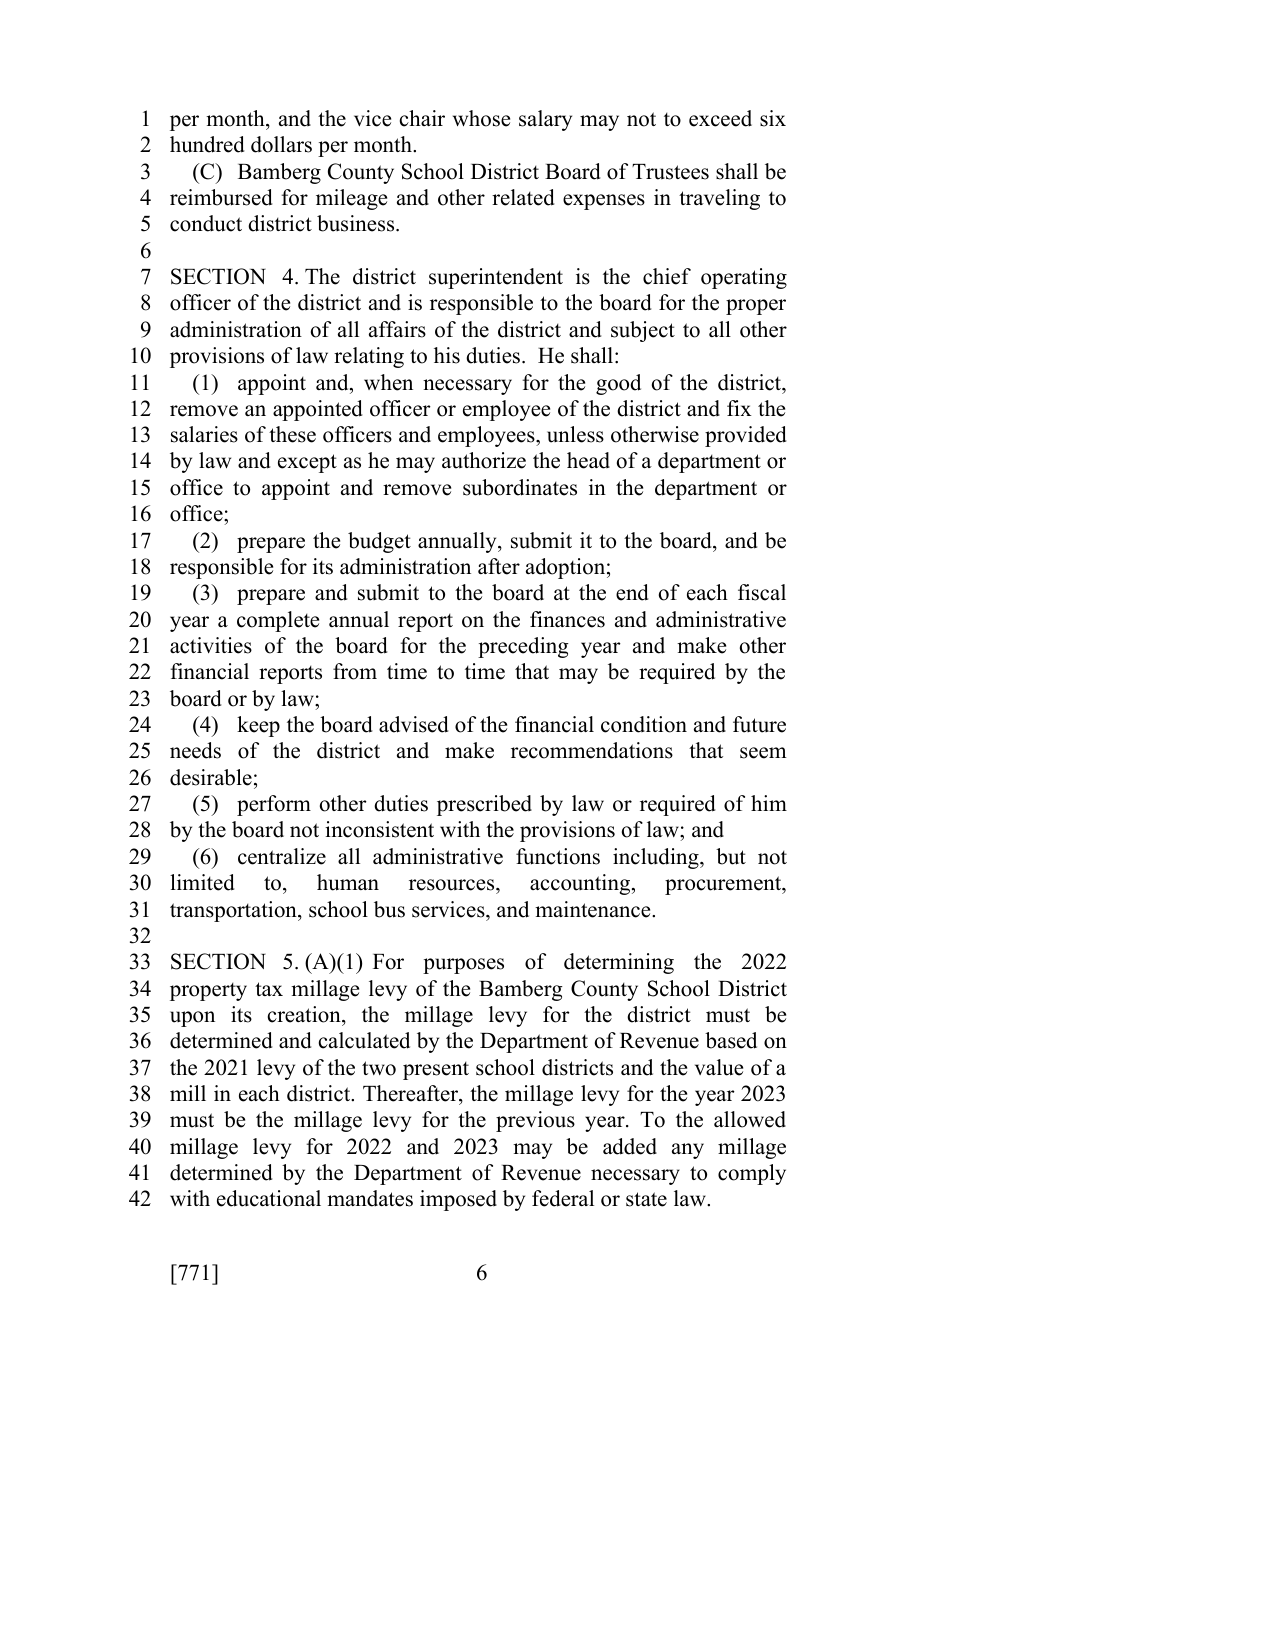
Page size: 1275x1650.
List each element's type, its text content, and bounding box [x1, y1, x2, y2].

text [169, 105, 787, 158]
text SECTION 4. The district superintendent is the chief operating officer of the district and is responsible to the board for the proper administration of all affairs of the district and subject to all other provisions of law relating to his duties. He shall: [169, 263, 787, 368]
text (5) perform other duties prescribed by law or required of him by the board not inconsistent with the provisions of law; and [169, 790, 787, 843]
text (1) appoint and, when necessary for the good of the district, remove an appointed officer or employee of the district and fix the salaries of these officers and employees, unless otherwise provided by law and except as he may authorize the head of a department or office to appoint and remove subordinates in the department or office; [169, 368, 787, 527]
text (4) keep the board advised of the financial condition and future needs of the district and make recommendations that seem desirable; [169, 711, 787, 790]
text (3) prepare and submit to the board at the end of each fiscal year a complete annual report on the finances and administrative activities of the board for the preceding year and make other financial reports from time to time that may be required by the board or by law; [169, 579, 787, 711]
text (6) centralize all administrative functions including, but not limited to, human resources, accounting, procurement, transportation, school bus services, and maintenance. [169, 843, 787, 922]
text SECTION 5. (A)(1) For purposes of determining the 2022 property tax millage levy of the Bamberg County School District upon its creation, the millage levy for the district must be determined and calculated by the Department of Revenue based on the 2021 levy of the two present school districts and the value of a mill in each district. Thereafter, the millage levy for the year 2023 must be the millage levy for the previous year. To the allowed millage levy for 2022 and 2023 may be added any millage determined by the Department of Revenue necessary to comply with educational mandates imposed by federal or state law. [169, 948, 787, 1212]
text (2) prepare the budget annually, submit it to the board, and be responsible for its administration after adoption; [169, 527, 787, 579]
text (C) Bamberg County School District Board of Trustees shall be reimbursed for mileage and other related expenses in traveling to conduct district business. [169, 158, 787, 237]
